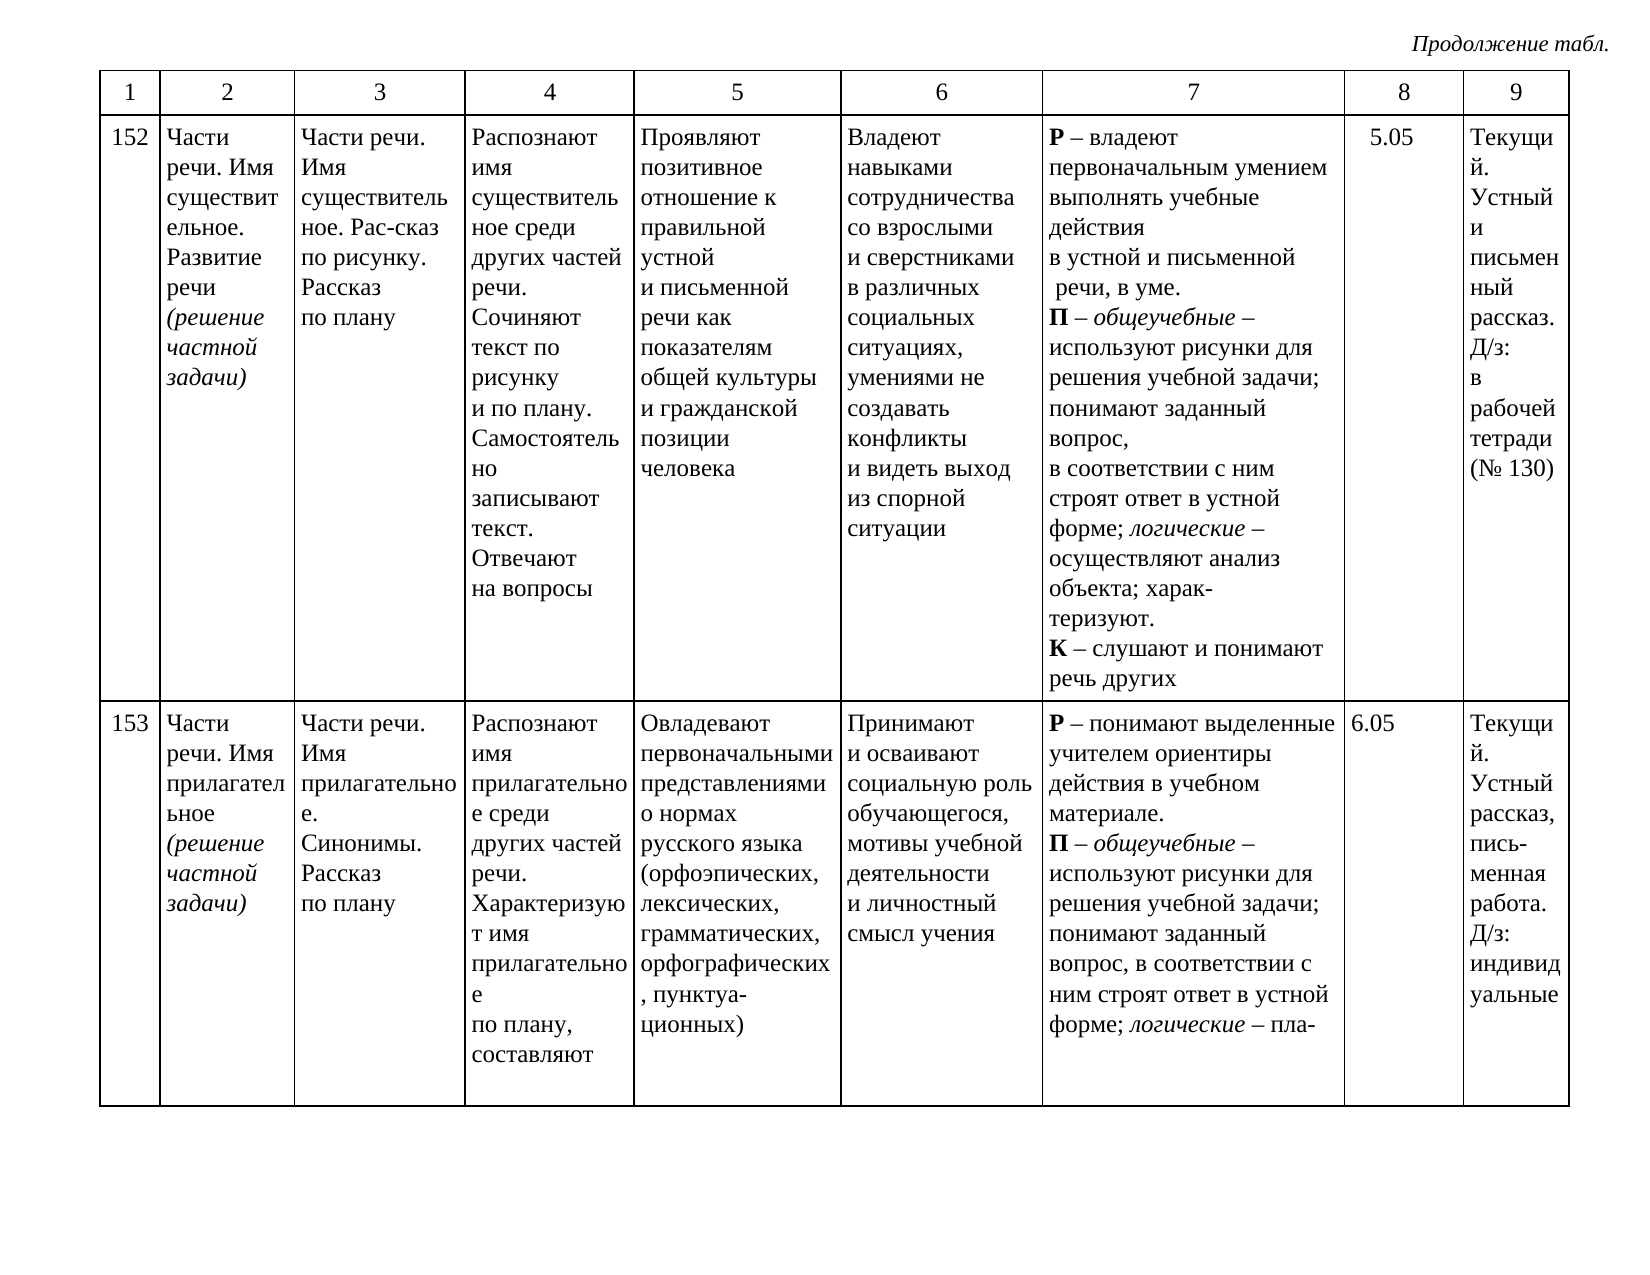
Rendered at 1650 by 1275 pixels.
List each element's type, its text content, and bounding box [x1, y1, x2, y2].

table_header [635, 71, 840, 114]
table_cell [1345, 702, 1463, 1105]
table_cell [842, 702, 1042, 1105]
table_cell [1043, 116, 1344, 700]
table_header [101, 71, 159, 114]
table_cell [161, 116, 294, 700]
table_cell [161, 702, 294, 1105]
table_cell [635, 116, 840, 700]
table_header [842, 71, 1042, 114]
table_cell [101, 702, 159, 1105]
text Продолжение табл. [59, 29, 1609, 56]
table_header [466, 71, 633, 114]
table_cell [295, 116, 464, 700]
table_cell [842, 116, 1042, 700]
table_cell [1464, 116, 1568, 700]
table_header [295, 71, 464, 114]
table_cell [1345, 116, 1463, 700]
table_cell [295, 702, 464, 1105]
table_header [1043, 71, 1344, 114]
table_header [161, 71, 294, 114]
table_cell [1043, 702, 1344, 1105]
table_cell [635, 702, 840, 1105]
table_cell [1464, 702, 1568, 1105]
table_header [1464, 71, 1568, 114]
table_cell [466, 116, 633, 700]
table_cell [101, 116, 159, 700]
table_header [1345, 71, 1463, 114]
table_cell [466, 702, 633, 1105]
